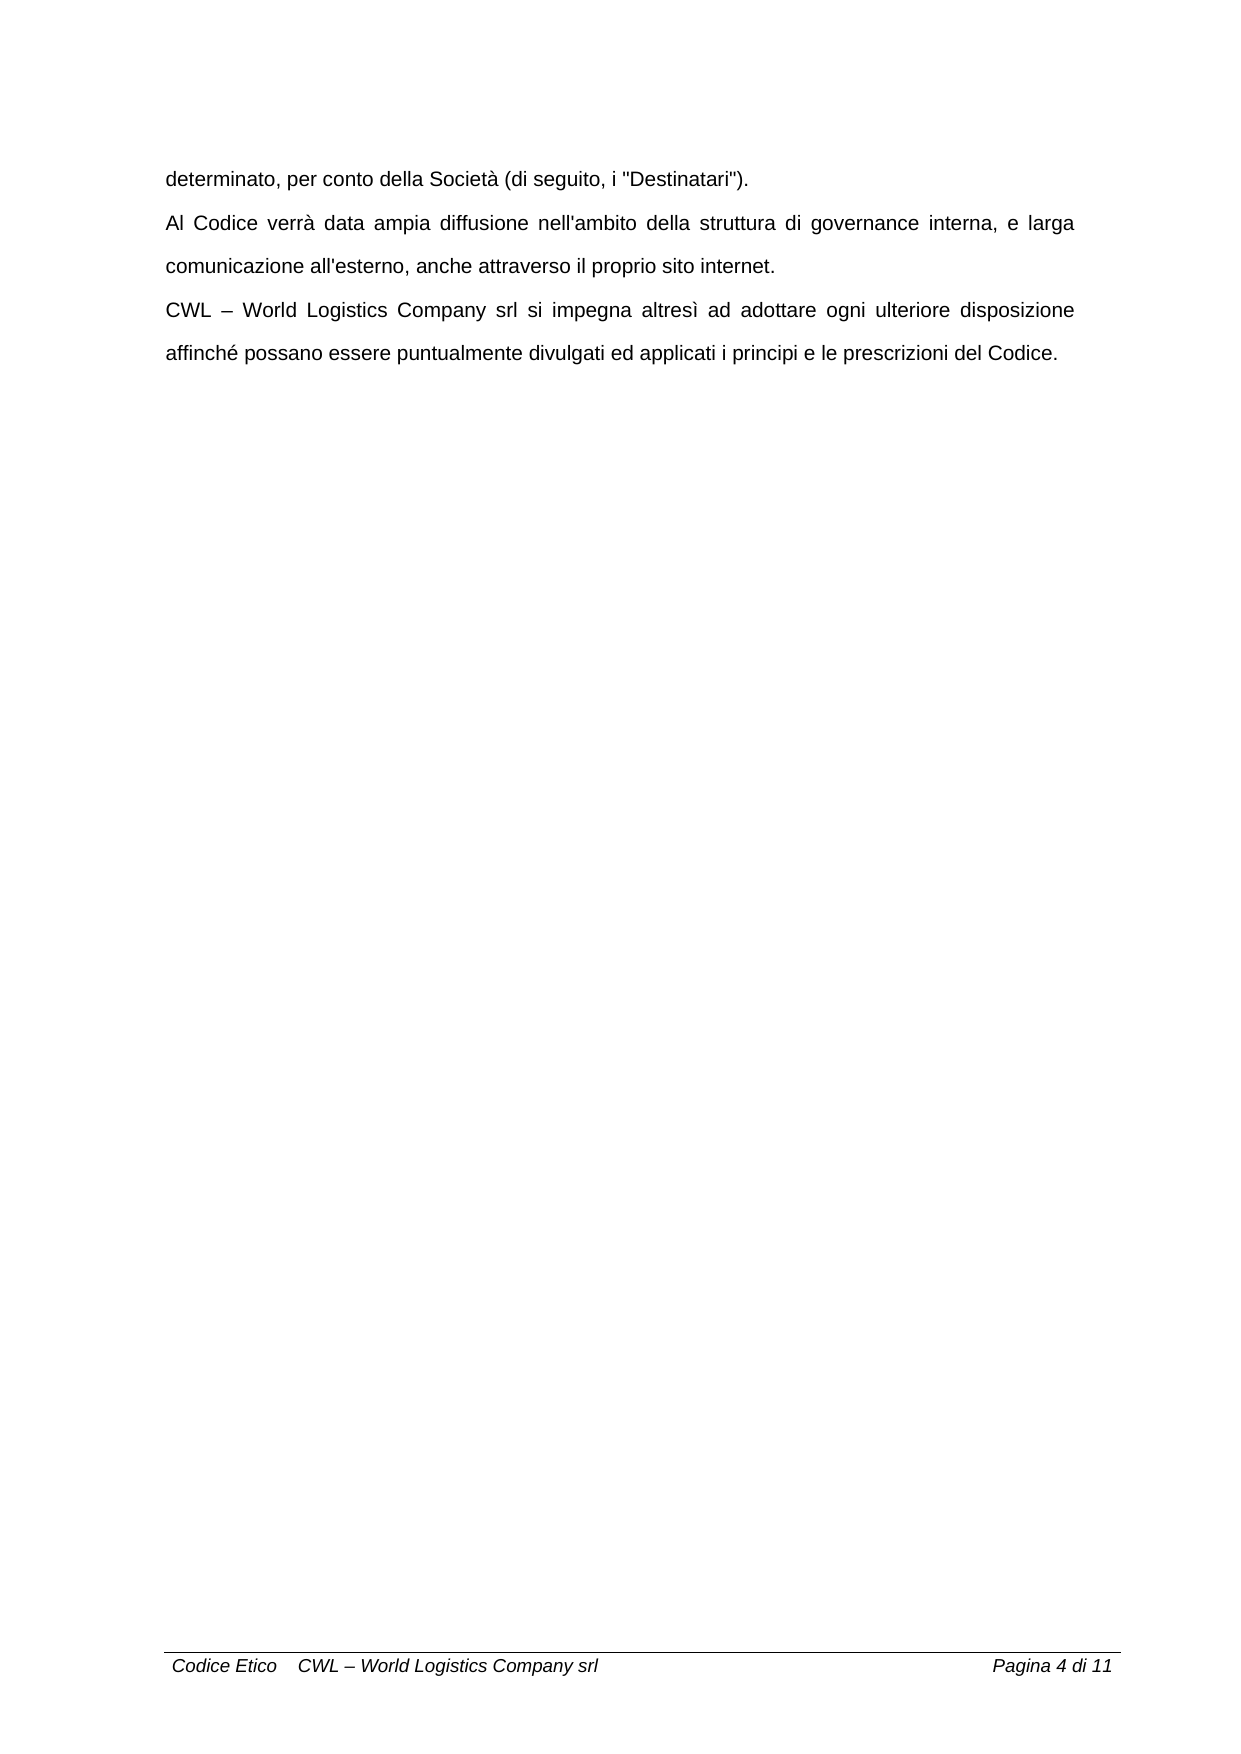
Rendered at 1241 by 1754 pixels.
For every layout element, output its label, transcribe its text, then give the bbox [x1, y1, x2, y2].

text Al Codice verrà data ampia diffusione nell'ambito della struttura di governance interna, e larga comunicazione all'esterno, anche attraverso il proprio sito internet. [165, 211, 1076, 278]
text CWL – World Logistics Company srl si impegna altresì ad adottare ogni ulteriore disposizione affinché possano essere puntualmente divulgati ed applicati i principi e le prescrizioni del Codice. [165, 298, 1076, 365]
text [165, 167, 1076, 191]
